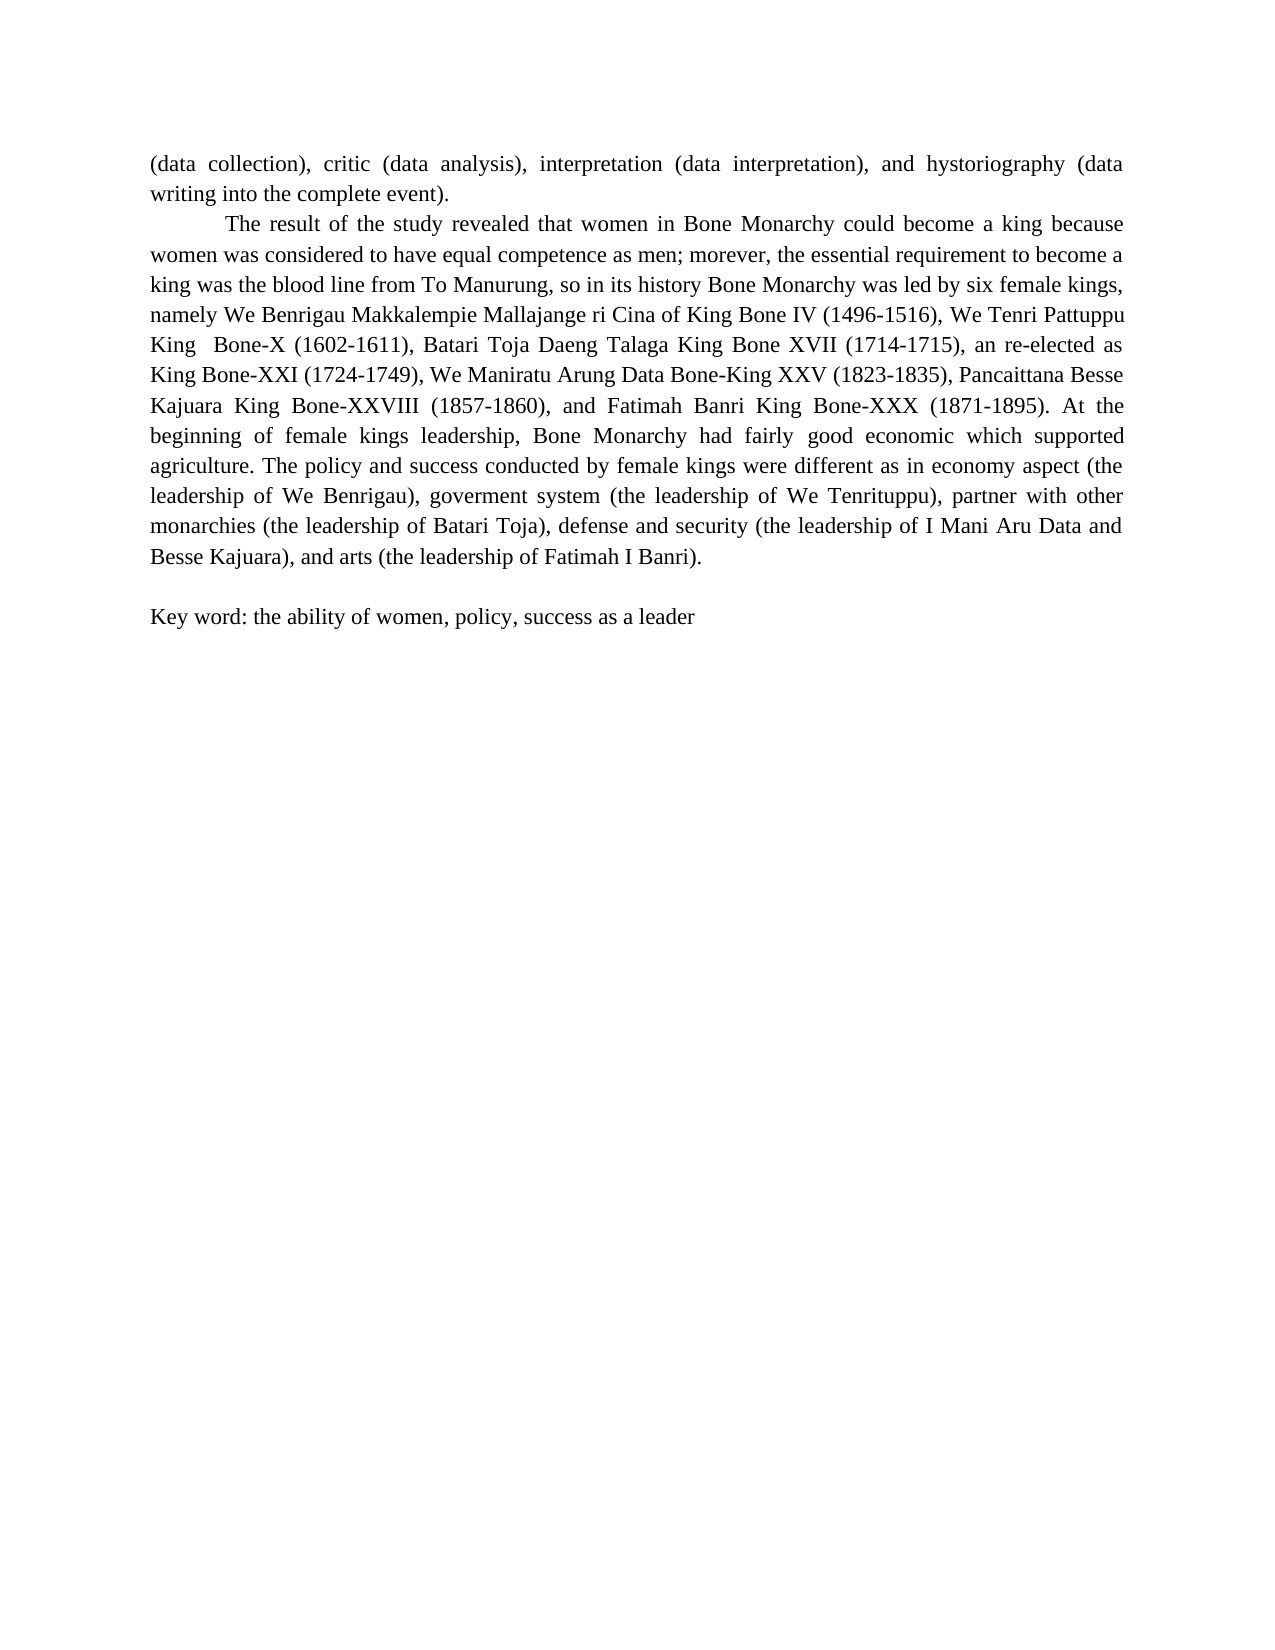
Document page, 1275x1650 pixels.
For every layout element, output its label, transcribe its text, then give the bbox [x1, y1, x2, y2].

text Key word: the ability of women, policy, success as a leader [150, 603, 1125, 629]
text The result of the study revealed that women in Bone Monarchy could become a king because women was considered to have equal competence as men; morever, the essential requirement to become a king was the blood line from To Manurung, so in its history Bone Monarchy was led by six female kings, namely We Benrigau Makkalempie Mallajange ri Cina of King Bone IV (1496-1516), We Tenri Pattuppu King Bone-X (1602-1611), Batari Toja Daeng Talaga King Bone XVII (1714-1715), an re-elected as King Bone-XXI (1724-1749), We Maniratu Arung Data Bone-King XXV (1823-1835), Pancaittana Besse Kajuara King Bone-XXVIII (1857-1860), and Fatimah Banri King Bone-XXX (1871-1895). At the beginning of female kings leadership, Bone Monarchy had fairly good economic which supported agriculture. The policy and success conducted by female kings were different as in economy aspect (the leadership of We Benrigau), goverment system (the leadership of We Tenrituppu), partner with other monarchies (the leadership of Batari Toja), defense and security (the leadership of I Mani Aru Data and Besse Kajuara), and arts (the leadership of Fatimah I Banri). [150, 210, 1125, 569]
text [150, 150, 1125, 207]
